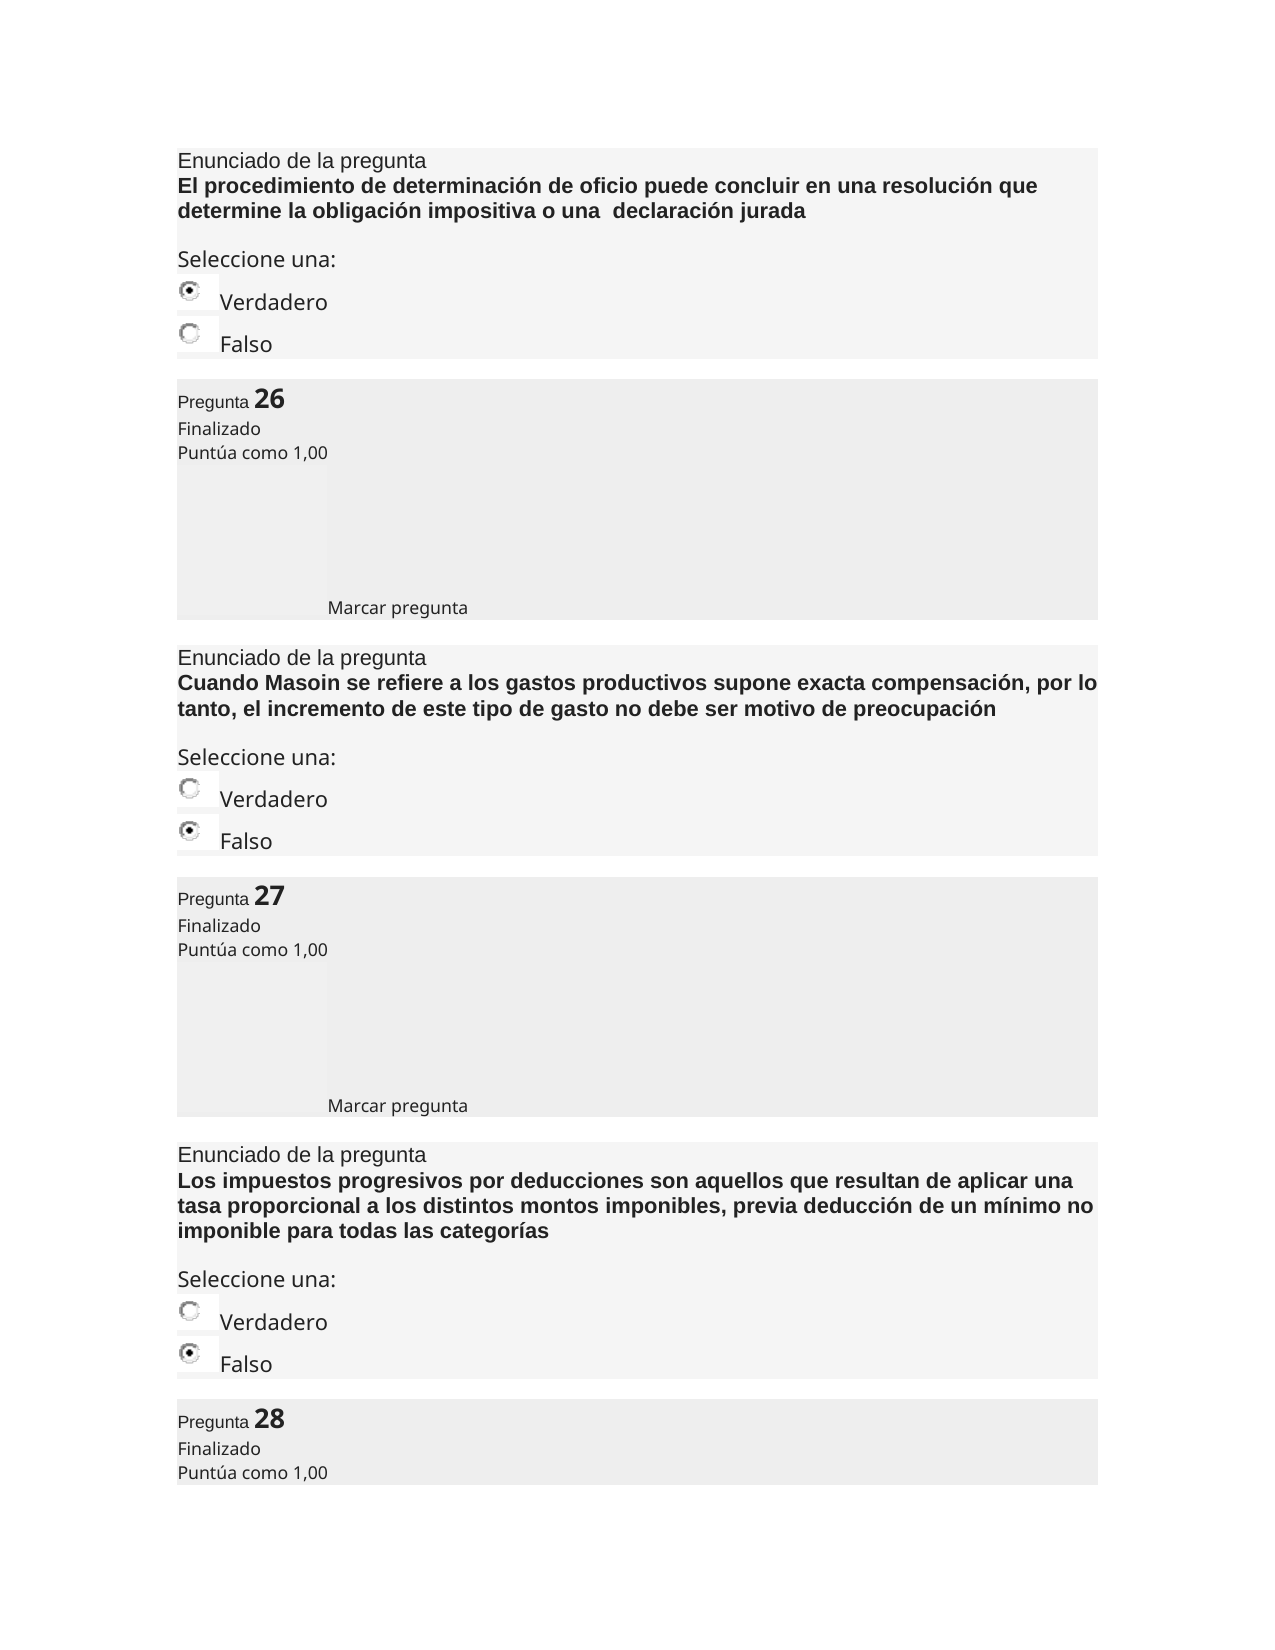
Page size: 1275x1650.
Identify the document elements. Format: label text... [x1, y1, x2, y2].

text Verdadero [177, 771, 1098, 814]
text Enunciado de la pregunta [177, 148, 1098, 173]
text Verdadero [177, 1294, 1098, 1336]
text Pregunta 28 [177, 1399, 1098, 1436]
text Enunciado de la pregunta [177, 1142, 1098, 1168]
text Puntúa como 1,00 [177, 938, 1098, 962]
text Seleccione una: [177, 1264, 1098, 1294]
text Finalizado [177, 416, 1098, 441]
text Finalizado [177, 1436, 1098, 1461]
text Verdadero [177, 274, 1098, 316]
text Pregunta 27 [177, 877, 1098, 914]
text Puntúa como 1,00 [177, 441, 1098, 465]
text Falso [177, 1336, 1098, 1379]
text Enunciado de la pregunta [177, 645, 1098, 670]
text Falso [177, 814, 1098, 856]
text Seleccione una: [177, 741, 1098, 771]
text El procedimiento de determinación de oficio puede concluir en una resolución que determine la obligación impositiva o una declaración jurada [177, 173, 1098, 223]
text Seleccione una: [177, 244, 1098, 274]
text Pregunta 26 [177, 379, 1098, 416]
text Cuando Masoin se refiere a los gastos productivos supone exacta compensación, por lo tanto, el incremento de este tipo de gasto no debe ser motivo de preocupación [177, 670, 1098, 721]
text Finalizado [177, 914, 1098, 938]
text Marcar pregunta [177, 465, 1098, 620]
text Marcar pregunta [177, 962, 1098, 1117]
text Puntúa como 1,00 [177, 1461, 1098, 1485]
text Falso [177, 316, 1098, 359]
text Los impuestos progresivos por deducciones son aquellos que resultan de aplicar una tasa proporcional a los distintos montos imponibles, previa deducción de un mínimo no imponible para todas las categorías [177, 1168, 1098, 1243]
